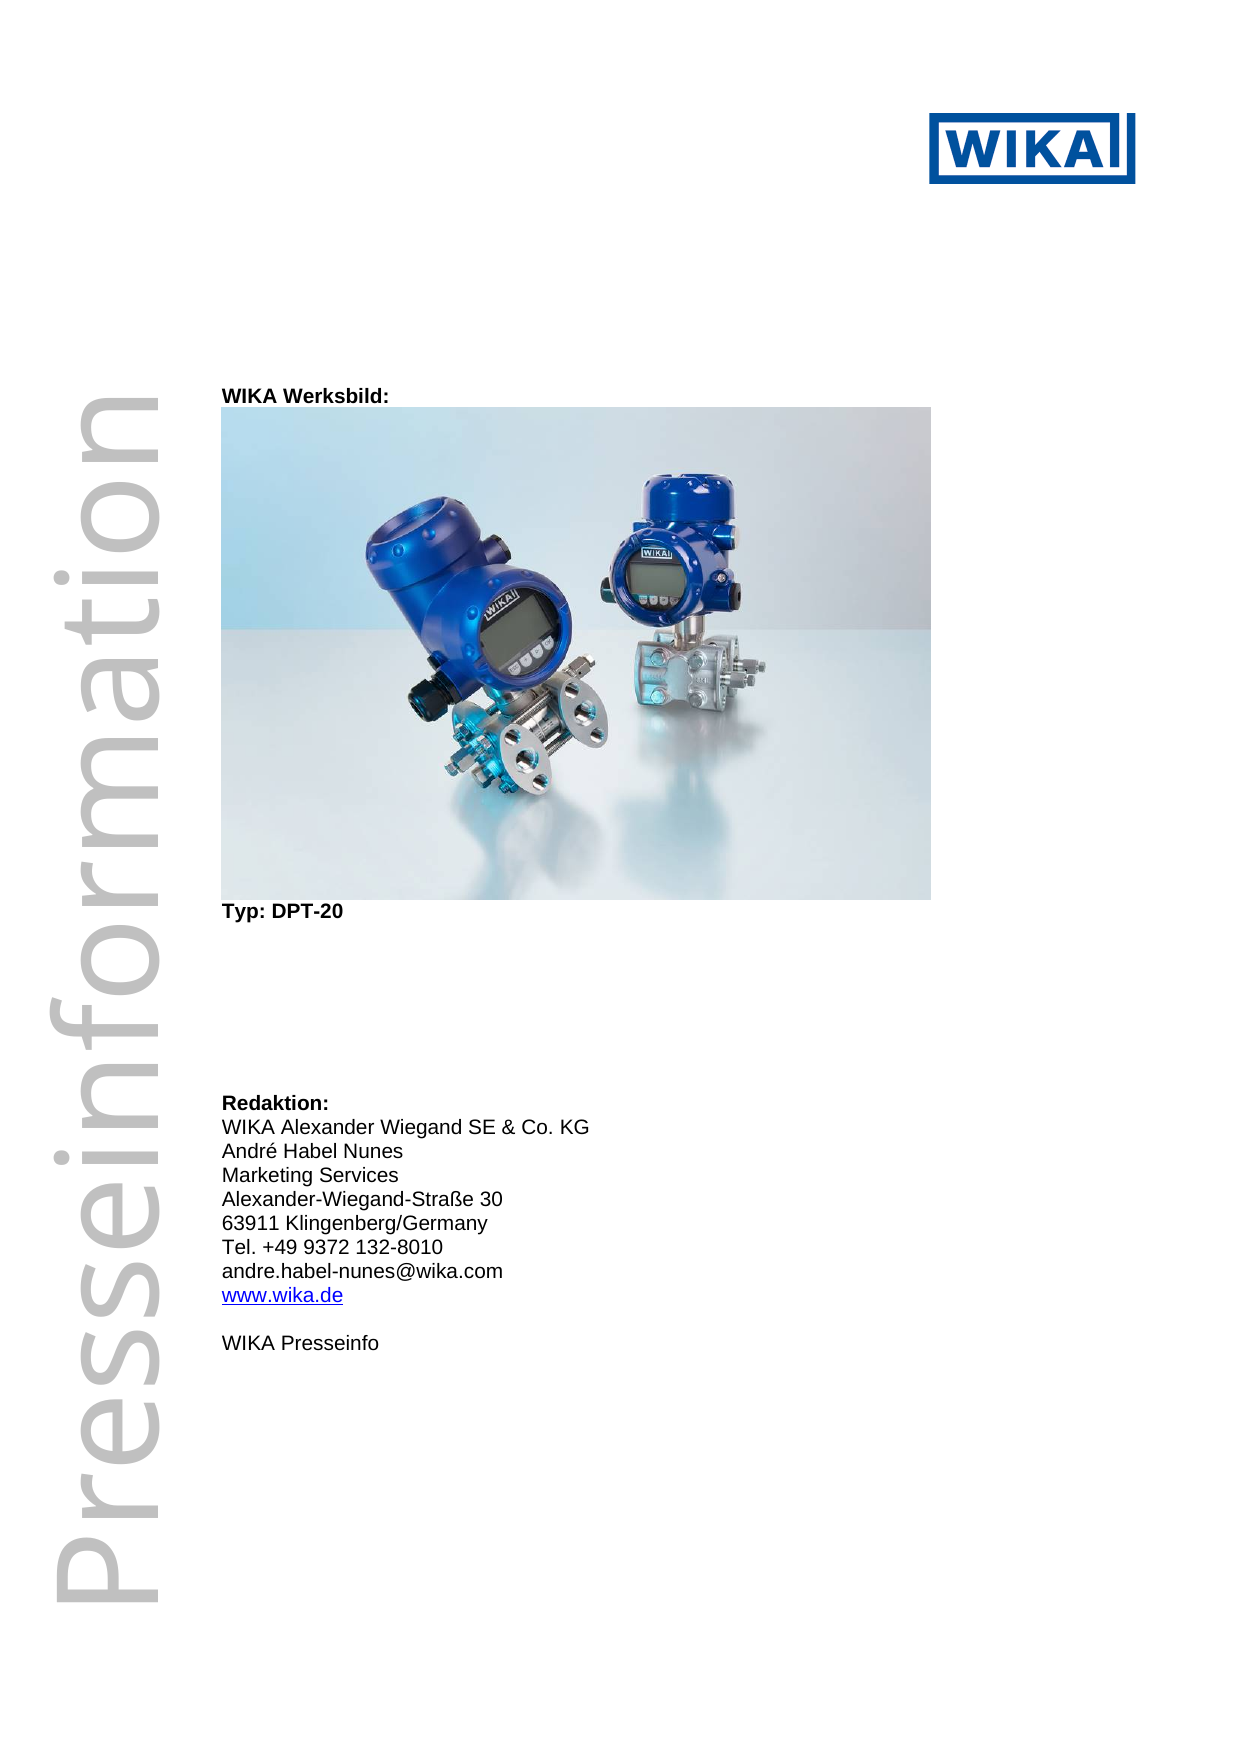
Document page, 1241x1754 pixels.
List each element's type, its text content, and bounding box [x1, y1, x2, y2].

text Marketing Services [222, 1163, 930, 1187]
text www.wika.de [222, 1283, 930, 1307]
text WIKA Alexander Wiegand SE & Co. KG [222, 1115, 930, 1139]
picture [929, 113, 1136, 184]
text Alexander-Wiegand-Straße 30 [222, 1187, 930, 1211]
text andre.habel-nunes@wika.com [222, 1259, 930, 1283]
text WIKA Presseinfo [222, 1331, 930, 1354]
text Tel. +49 9372 132-8010 [222, 1235, 930, 1259]
text WIKA Werksbild: [222, 384, 930, 407]
text Typ: DPT-20 [222, 900, 930, 923]
text 63911 Klingenberg/Germany [222, 1211, 930, 1235]
text Redaktion: [222, 1091, 930, 1115]
picture [221, 407, 931, 900]
text André Habel Nunes [222, 1139, 930, 1163]
